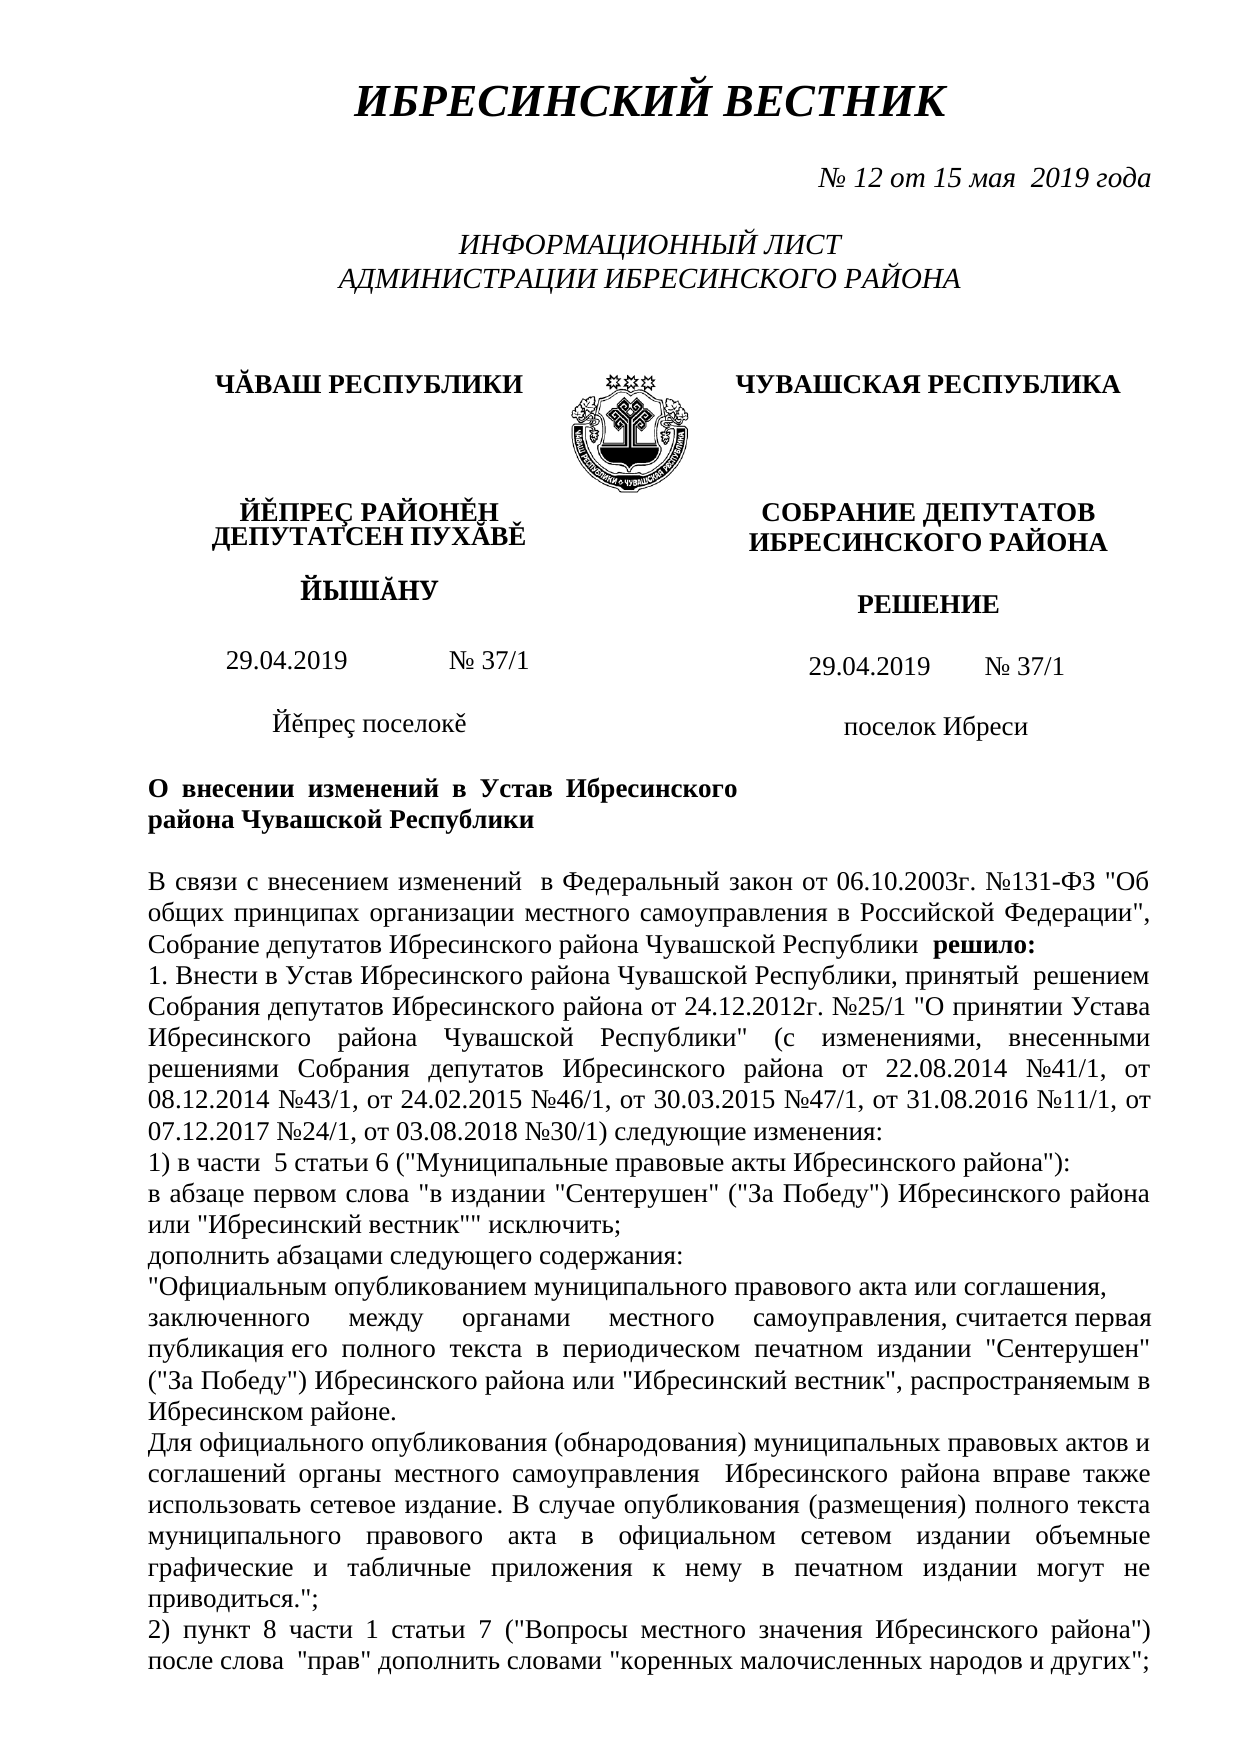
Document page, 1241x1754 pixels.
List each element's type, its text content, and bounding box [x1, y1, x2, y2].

text 1) в части 5 статьи 6 ("Муниципальные правовые акты Ибресинского района"): [148, 1146, 1152, 1177]
text АДМИНИСТРАЦИИ ИБРЕСИНСКОГО РАЙОНА [148, 261, 1152, 294]
picture [570, 373, 689, 493]
table_header ЧĂВАШ РЕСПУБЛИКИ [151, 373, 570, 493]
text В связи с внесением изменений в Федеральный закон от 06.10.2003г. №131-ФЗ "Об общих принципах организации местного самоуправления в Российской Федерации", Собрание депутатов Ибресинского района Чувашской Республики решило: [148, 865, 1152, 959]
text "Официальным опубликованием муниципального правового акта или соглашения, заключенного между органами местного самоуправления, считается первая публикация его полного текста в периодическом печатном издании "Сентерушен" ("За Победу") Ибресинского района или "Ибресинский вестник", распространяемым в Ибресинском районе. [148, 1270, 1152, 1426]
text в абзаце первом слова "в издании "Сентерушен" ("За Победу") Ибресинского района или "Ибресинский вестник"" исключить; [148, 1177, 1152, 1239]
table_cell ЙĚПРЕÇ РАЙОНĚН ДЕПУТАТСЕН ПУХĂВĚ ЙЫШĂНУ 29.04.2019 № 37/1 Йěпреç поселокě [151, 493, 587, 741]
text № 12 от 15 мая 2019 года [148, 160, 1152, 194]
text 2) пункт 8 части 1 статьи 7 ("Вопросы местного значения Ибресинского района") после слова ''прав" дополнить словами "коренных малочисленных народов и других"; [504, 1613, 1152, 1675]
text О внесении изменений в Устав Ибресинского района Чувашской Республики [148, 772, 738, 834]
table_cell СОБРАНИЕ ДЕПУТАТОВ ИБРЕСИНСКОГО РАЙОНА РЕШЕНИЕ 29.04.2019 № 37/1 поселок Ибреси [708, 493, 1148, 741]
text 1. Внести в Устав Ибресинского района Чувашской Республики, принятый решением Собрания депутатов Ибресинского района от 24.12.2012г. №25/1 "О принятии Устава Ибресинского района Чувашской Республики" (с изменениями, внесенными решениями Собрания депутатов Ибресинского района от 22.08.2014 №41/1, от 08.12.2014 №43/1, от 24.02.2015 №46/1, от 30.03.2015 №47/1, от 31.08.2016 №11/1, от 07.12.2017 №24/1, от 03.08.2018 №30/1) следующие изменения: [148, 959, 1152, 1146]
text ИБРЕСИНСКИЙ ВЕСТНИК [148, 74, 1152, 127]
subtitle ИНФОРМАЦИОННЫЙ ЛИСТ [148, 227, 1152, 261]
text Для официального опубликования (обнародования) муниципальных правовых актов и соглашений органы местного самоуправления Ибресинского района вправе также использовать сетевое издание. В случае опубликования (размещения) полного текста муниципального правового акта в официальном сетевом издании объемные графические и табличные приложения к нему в печатном издании могут не приводиться."; [148, 1426, 1152, 1613]
table_header [587, 373, 708, 741]
table_header ЧУВАШСКАЯ РЕСПУБЛИКА [708, 373, 1148, 493]
text дополнить абзацами следующего содержания: [148, 1239, 1152, 1270]
